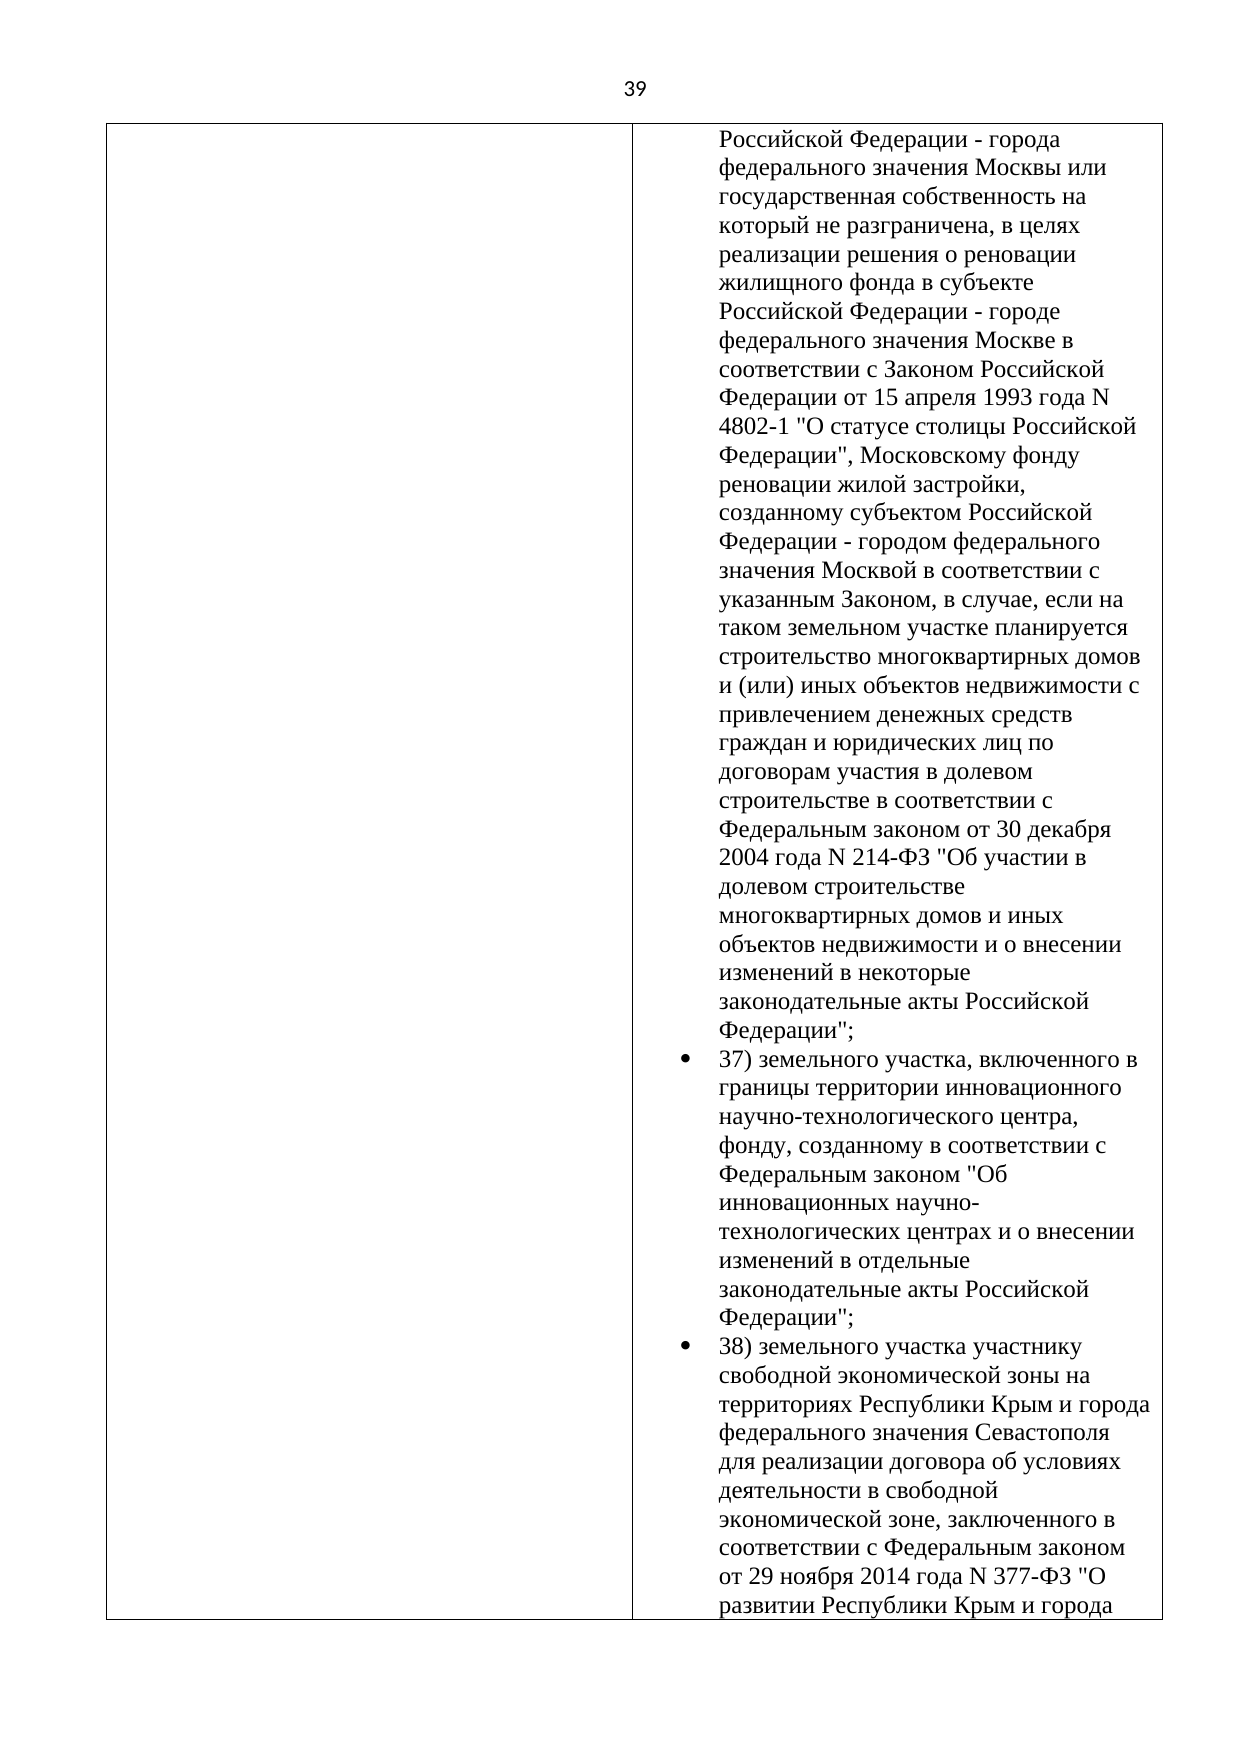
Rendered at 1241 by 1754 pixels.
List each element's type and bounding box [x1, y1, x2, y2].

table_cell [633, 124, 1162, 1619]
table_cell [107, 124, 632, 1619]
